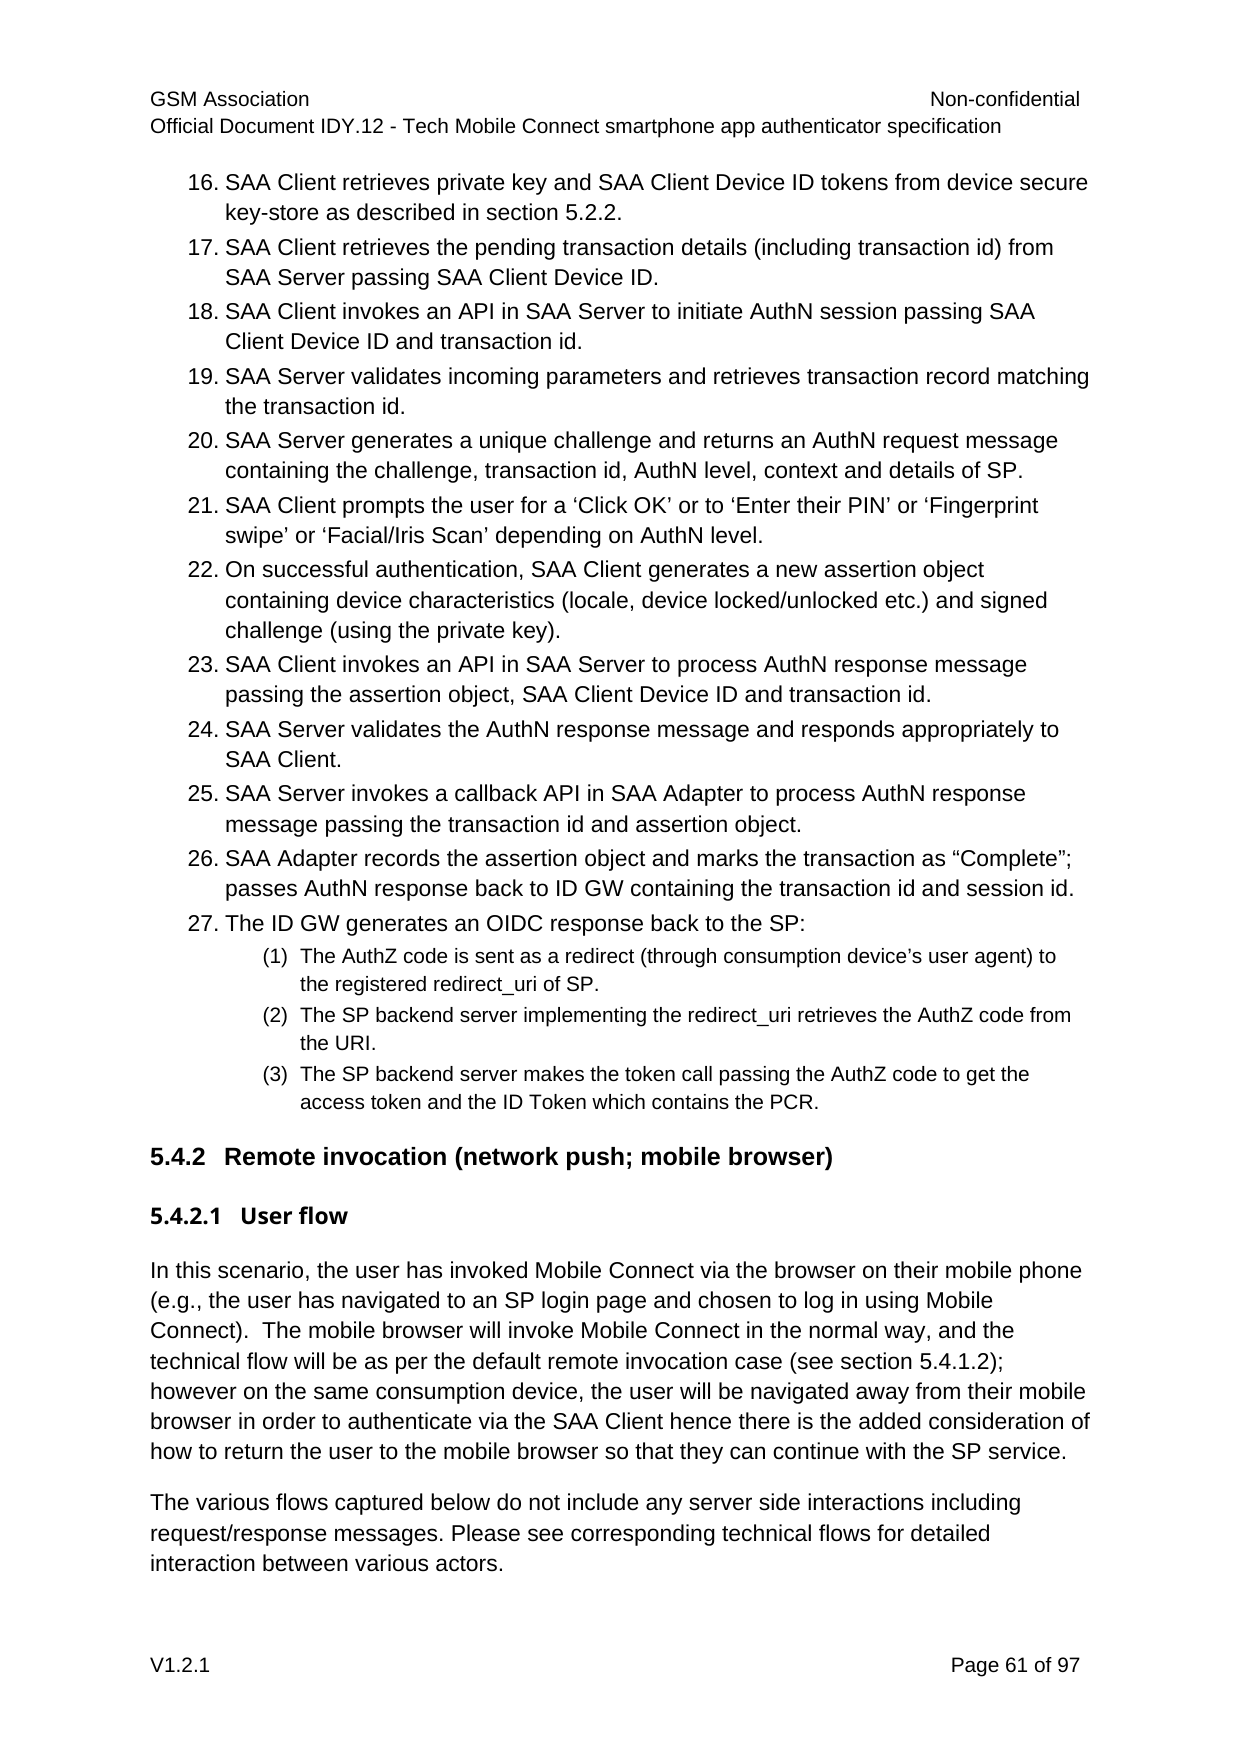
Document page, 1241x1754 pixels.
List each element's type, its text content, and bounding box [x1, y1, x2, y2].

list SAA Server invokes a callback API in SAA Adapter to process AuthN response message passing the transaction id and assertion object. [187, 780, 1090, 837]
list The SP backend server makes the token call passing the AuthZ code to get the access token and the ID Token which contains the PCR. [262, 1062, 1090, 1114]
list SAA Client invokes an API in SAA Server to process AuthN response message passing the assertion object, SAA Client Device ID and transaction id. [187, 651, 1090, 708]
list SAA Adapter records the assertion object and marks the transaction as “Complete”; passes AuthN response back to ID GW containing the transaction id and session id. [187, 845, 1090, 901]
subtitle User flow [150, 1200, 1090, 1231]
list SAA Server validates incoming parameters and retrieves transaction record matching the transaction id. [187, 363, 1090, 419]
subtitle Remote invocation (network push; mobile browser) [150, 1142, 1090, 1171]
list SAA Client invokes an API in SAA Server to initiate AuthN session passing SAA Client Device ID and transaction id. [187, 298, 1090, 354]
list The AuthZ code is sent as a redirect (through consumption device’s user agent) to the registered redirect_uri of SP. [262, 944, 1090, 995]
text The various flows captured below do not include any server side interactions including request/response messages. Please see corresponding technical flows for detailed interaction between various actors. [150, 1489, 1090, 1576]
list SAA Client retrieves the pending transaction details (including transaction id) from SAA Server passing SAA Client Device ID. [187, 233, 1090, 290]
list SAA Client retrieves private key and SAA Client Device ID tokens from device secure key-store as described in section 5.2.2. [187, 169, 1090, 225]
list On successful authentication, SAA Client generates a new assertion object containing device characteristics (locale, device locked/unlocked etc.) and signed challenge (using the private key). [187, 556, 1090, 643]
list SAA Server generates a unique challenge and returns an AuthN request message containing the challenge, transaction id, AuthN level, context and details of SP. [187, 427, 1090, 484]
text In this scenario, the user has invoked Mobile Connect via the browser on their mobile phone (e.g., the user has navigated to an SP login page and chosen to log in using Mobile Connect). The mobile browser will invoke Mobile Connect in the normal way, and the technical flow will be as per the default remote invocation case (see section 5.4.1.2); however on the same consumption device, the user will be navigated away from their mobile browser in order to authenticate via the SAA Client hence there is the added consideration of how to return the user to the mobile browser so that they can continue with the SP service. [150, 1257, 1090, 1464]
list The ID GW generates an OIDC response back to the SP: [187, 909, 1090, 936]
list The SP backend server implementing the redirect_uri retrieves the AuthZ code from the URI. [262, 1003, 1090, 1054]
list SAA Server validates the AuthN response message and responds appropriately to SAA Client. [187, 716, 1090, 772]
list SAA Client prompts the user for a ‘Click OK’ or to ‘Enter their PIN’ or ‘Fingerprint swipe’ or ‘Facial/Iris Scan’ depending on AuthN level. [187, 492, 1090, 548]
